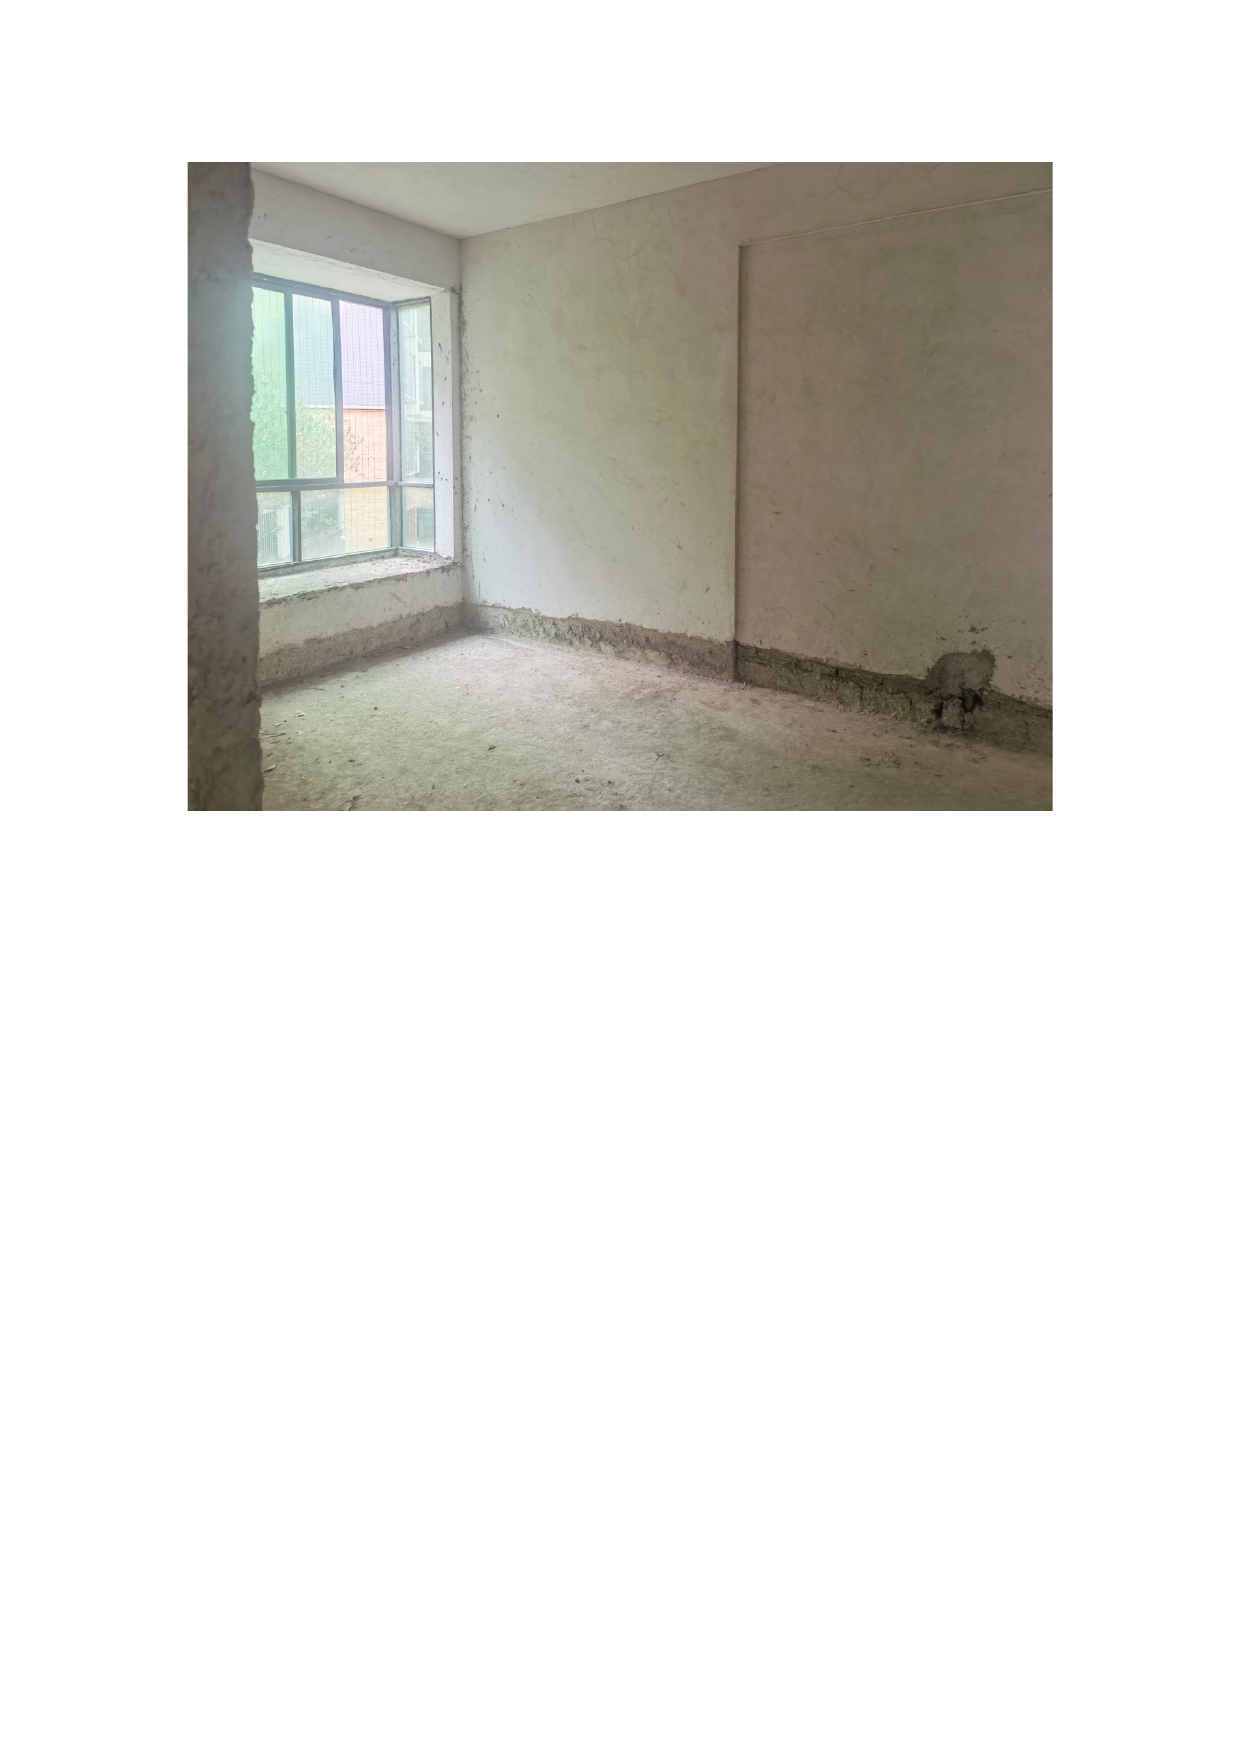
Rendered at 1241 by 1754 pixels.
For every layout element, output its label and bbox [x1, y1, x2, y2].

picture [187, 162, 1053, 811]
